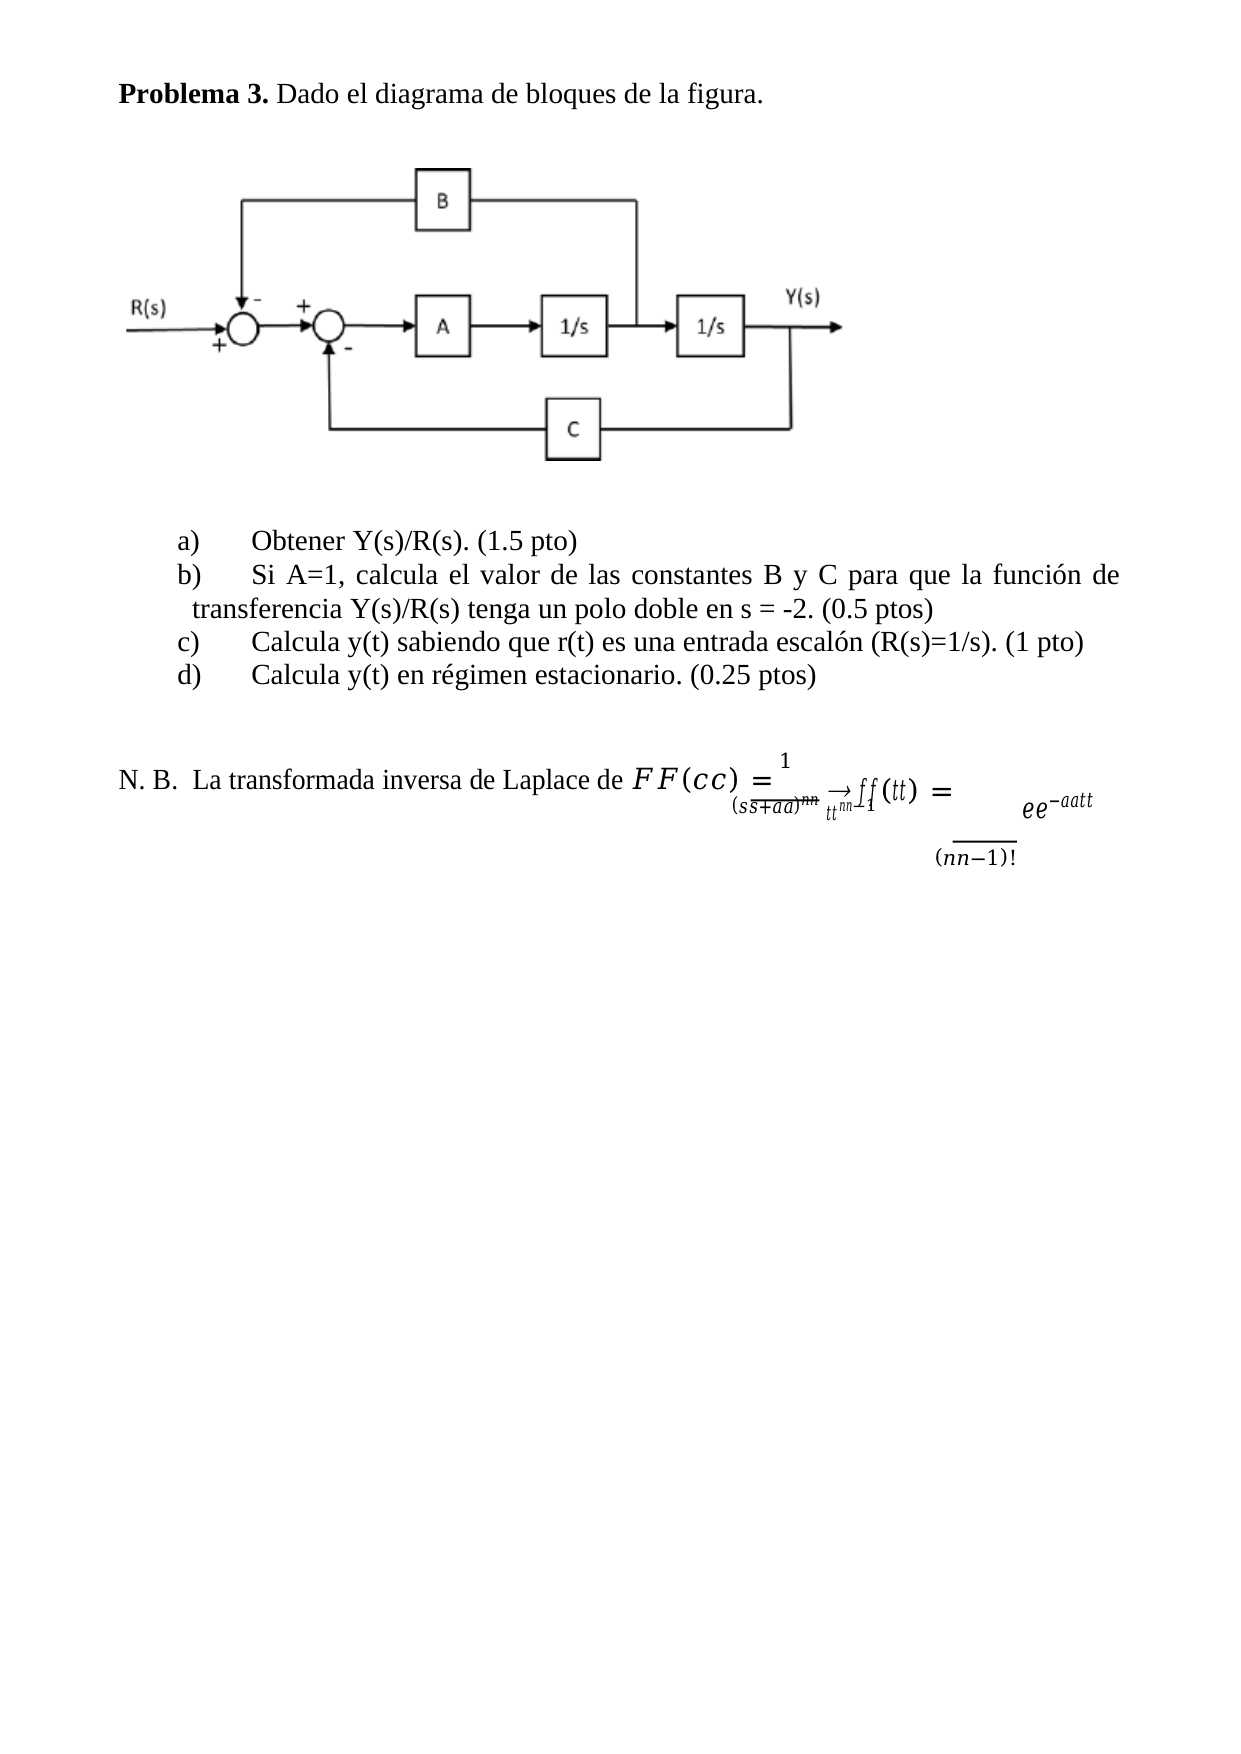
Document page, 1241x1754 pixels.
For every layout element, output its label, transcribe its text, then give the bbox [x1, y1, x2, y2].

text N. B. La transformada inversa de Laplace de 𝐹𝐹(𝑐𝑐) = 1 [118, 760, 818, 797]
text (𝑠𝑠+𝑎𝑎)𝑛𝑛 [92, 797, 818, 817]
text  𝑓𝑓(𝑡𝑡) = 𝑡𝑡𝑛𝑛−1 [826, 768, 1017, 850]
text 𝑒𝑒−𝑎𝑎𝑡𝑡 [1021, 778, 1171, 824]
text (𝑛𝑛−1)! [823, 850, 1017, 869]
list Calcula y(t) sabiendo que r(t) es una entrada escalón (R(s)=1/s). (1 pto) [177, 624, 1171, 658]
list Calcula y(t) en régimen estacionario. (0.25 ptos) [177, 658, 1171, 691]
picture [126, 168, 844, 461]
list Obtener Y(s)/R(s). (1.5 pto) [177, 524, 1171, 557]
text Problema 3. Dado el diagrama de bloques de la figura. [118, 76, 1171, 109]
list Si A=1, calcula el valor de las constantes B y C para que la función de transferencia Y(s)/R(s) tenga un polo doble en s = -2. (0.5 ptos) [177, 557, 1123, 624]
